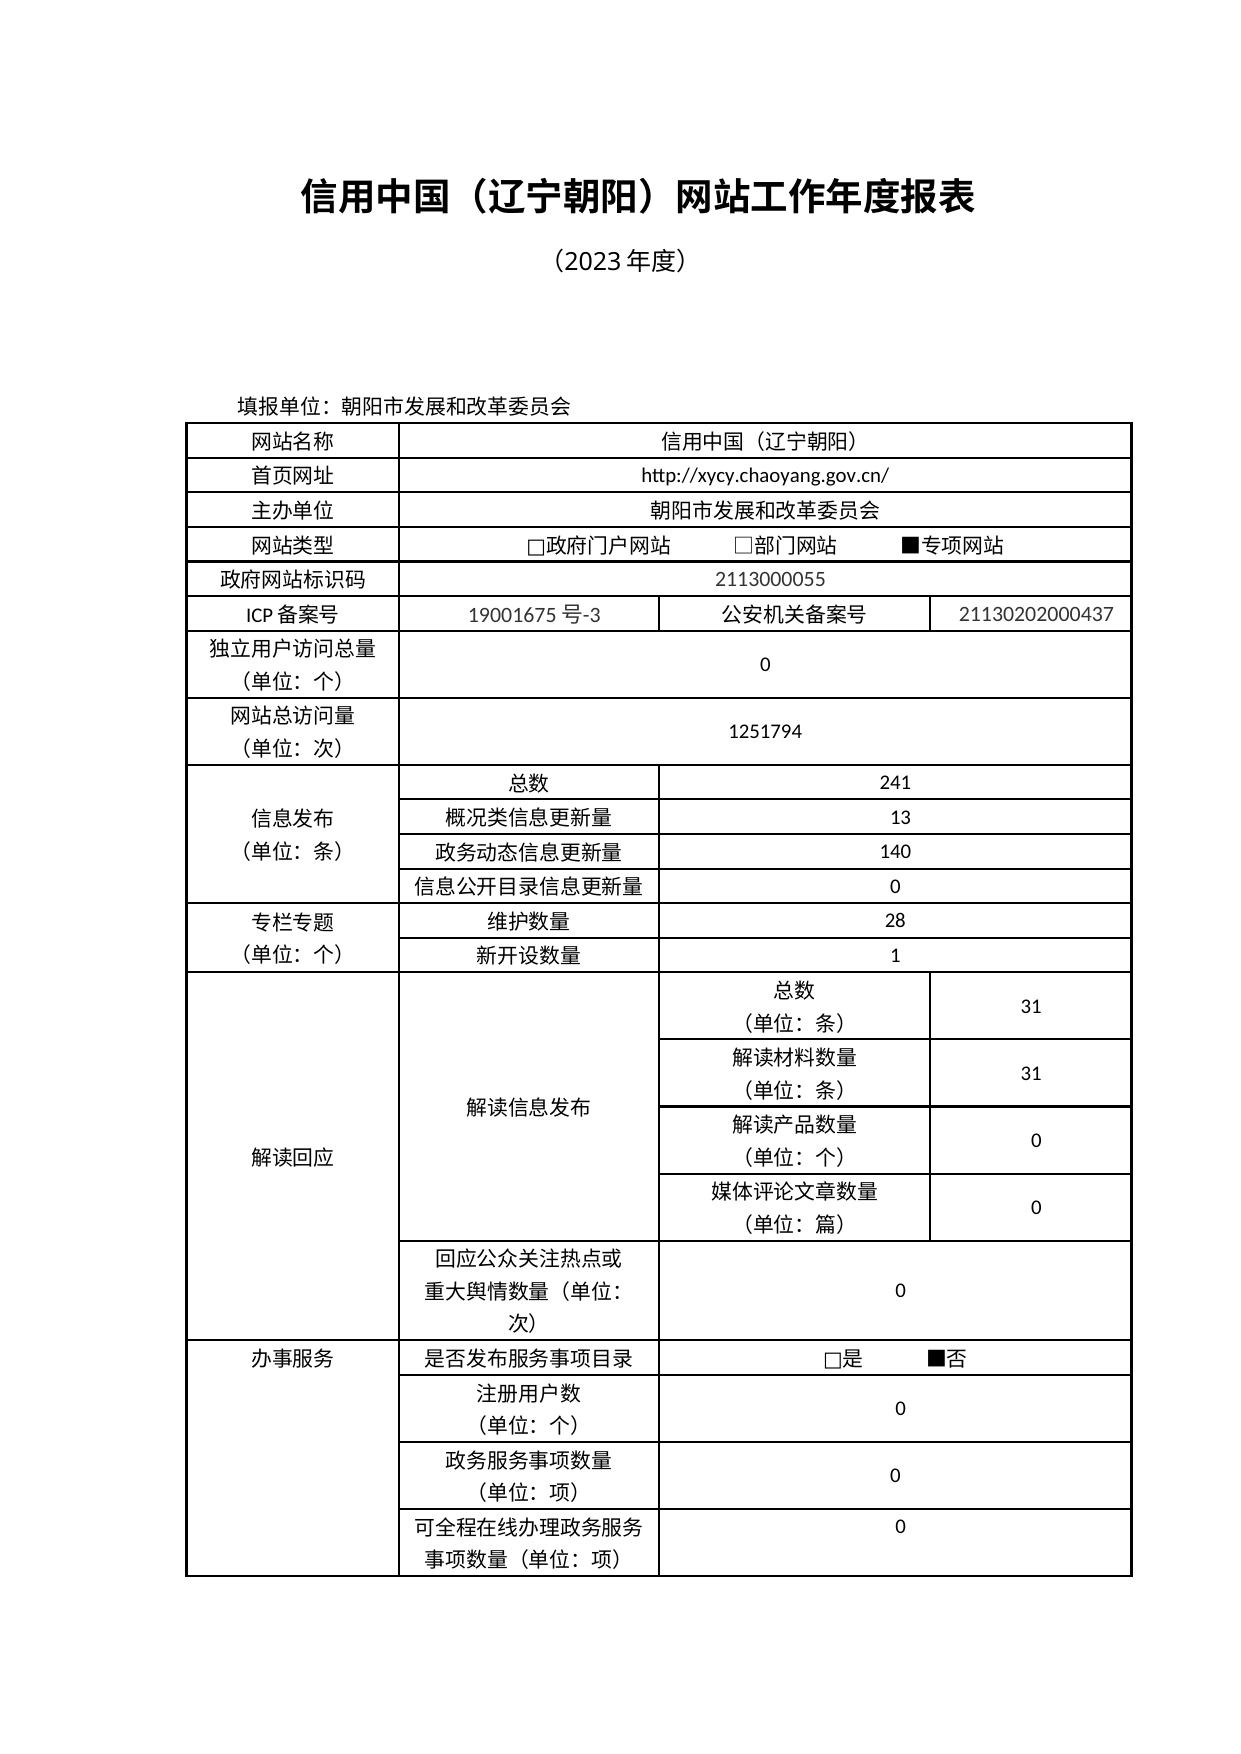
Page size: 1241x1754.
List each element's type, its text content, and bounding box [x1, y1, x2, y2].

table_cell 241 [660, 766, 1130, 798]
table_cell 19001675号-3 [400, 597, 658, 629]
table_cell ICP备案号 [188, 597, 398, 629]
table_cell 140 [660, 835, 1130, 867]
table_cell 信息发布 （单位：条） [188, 766, 398, 902]
table_cell 0 [931, 1108, 1130, 1172]
table_cell 1251794 [400, 699, 1130, 764]
table_cell 媒体评论文章数量 （单位：篇） [660, 1175, 929, 1239]
table_cell 专栏专题 （单位：个） [188, 904, 398, 971]
table_cell 13 [660, 800, 1130, 833]
table_cell 政务动态信息更新量 [400, 835, 658, 867]
table_cell 回应公众关注热点或 重大舆情数量（单位：次） [400, 1242, 658, 1339]
text 信用中国（辽宁朝阳）网站工作年度报表 [187, 162, 1088, 227]
table_cell 维护数量 [400, 904, 658, 937]
table_cell 31 [931, 1040, 1130, 1105]
table_cell 总数 [400, 766, 658, 798]
table_cell 可全程在线办理政务服务事项数量（单位：项） [400, 1510, 658, 1575]
table_cell 0 [400, 632, 1130, 697]
table_cell 21130202000437 [931, 597, 1130, 629]
table_cell 0 [660, 870, 1130, 902]
table_cell 政务服务事项数量 （单位：项） [400, 1443, 658, 1508]
table_header 信用中国（辽宁朝阳） [400, 424, 1130, 457]
table_cell 办事服务 [188, 1341, 398, 1575]
table_cell 0 [660, 1376, 1130, 1441]
table_cell 解读信息发布 [400, 973, 658, 1239]
table_cell 2113000055 [400, 563, 1130, 595]
text （2023年度） [187, 227, 1053, 292]
table_header 网站名称 [188, 424, 398, 457]
table_cell 首页网址 [188, 459, 398, 491]
table_cell 公安机关备案号 [660, 597, 929, 629]
table_cell 0 [660, 1443, 1130, 1508]
table_cell 政府网站标识码 [188, 563, 398, 595]
table_cell □是 ■否 [660, 1341, 1130, 1374]
table_cell 0 [931, 1175, 1130, 1239]
table_cell 网站总访问量 （单位：次） [188, 699, 398, 764]
table_cell 概况类信息更新量 [400, 800, 658, 833]
table_cell 解读材料数量 （单位：条） [660, 1040, 929, 1105]
table_cell 网站类型 [188, 528, 398, 560]
table_cell 1 [660, 939, 1130, 971]
table_cell 总数 （单位：条） [660, 973, 929, 1038]
table_cell 独立用户访问总量（单位：个） [188, 632, 398, 697]
table_cell http://xycy.chaoyang.gov.cn/ [400, 459, 1130, 491]
table_cell 主办单位 [188, 493, 398, 526]
table_cell 新开设数量 [400, 939, 658, 971]
table_cell 注册用户数 （单位：个） [400, 1376, 658, 1441]
table_cell 0 [660, 1242, 1130, 1339]
table_cell □政府门户网站 □部门网站 ■专项网站 [400, 528, 1130, 560]
table_cell 是否发布服务事项目录 [400, 1341, 658, 1374]
table_cell 信息公开目录信息更新量 [400, 870, 658, 902]
table_cell 31 [931, 973, 1130, 1038]
table_cell 朝阳市发展和改革委员会 [400, 493, 1130, 526]
table_cell 解读回应 [188, 973, 398, 1339]
table_cell 解读产品数量 （单位：个） [660, 1108, 929, 1172]
table_cell 28 [660, 904, 1130, 937]
text 填报单位：朝阳市发展和改革委员会 [187, 389, 1053, 422]
table_cell 0 [660, 1510, 1130, 1575]
